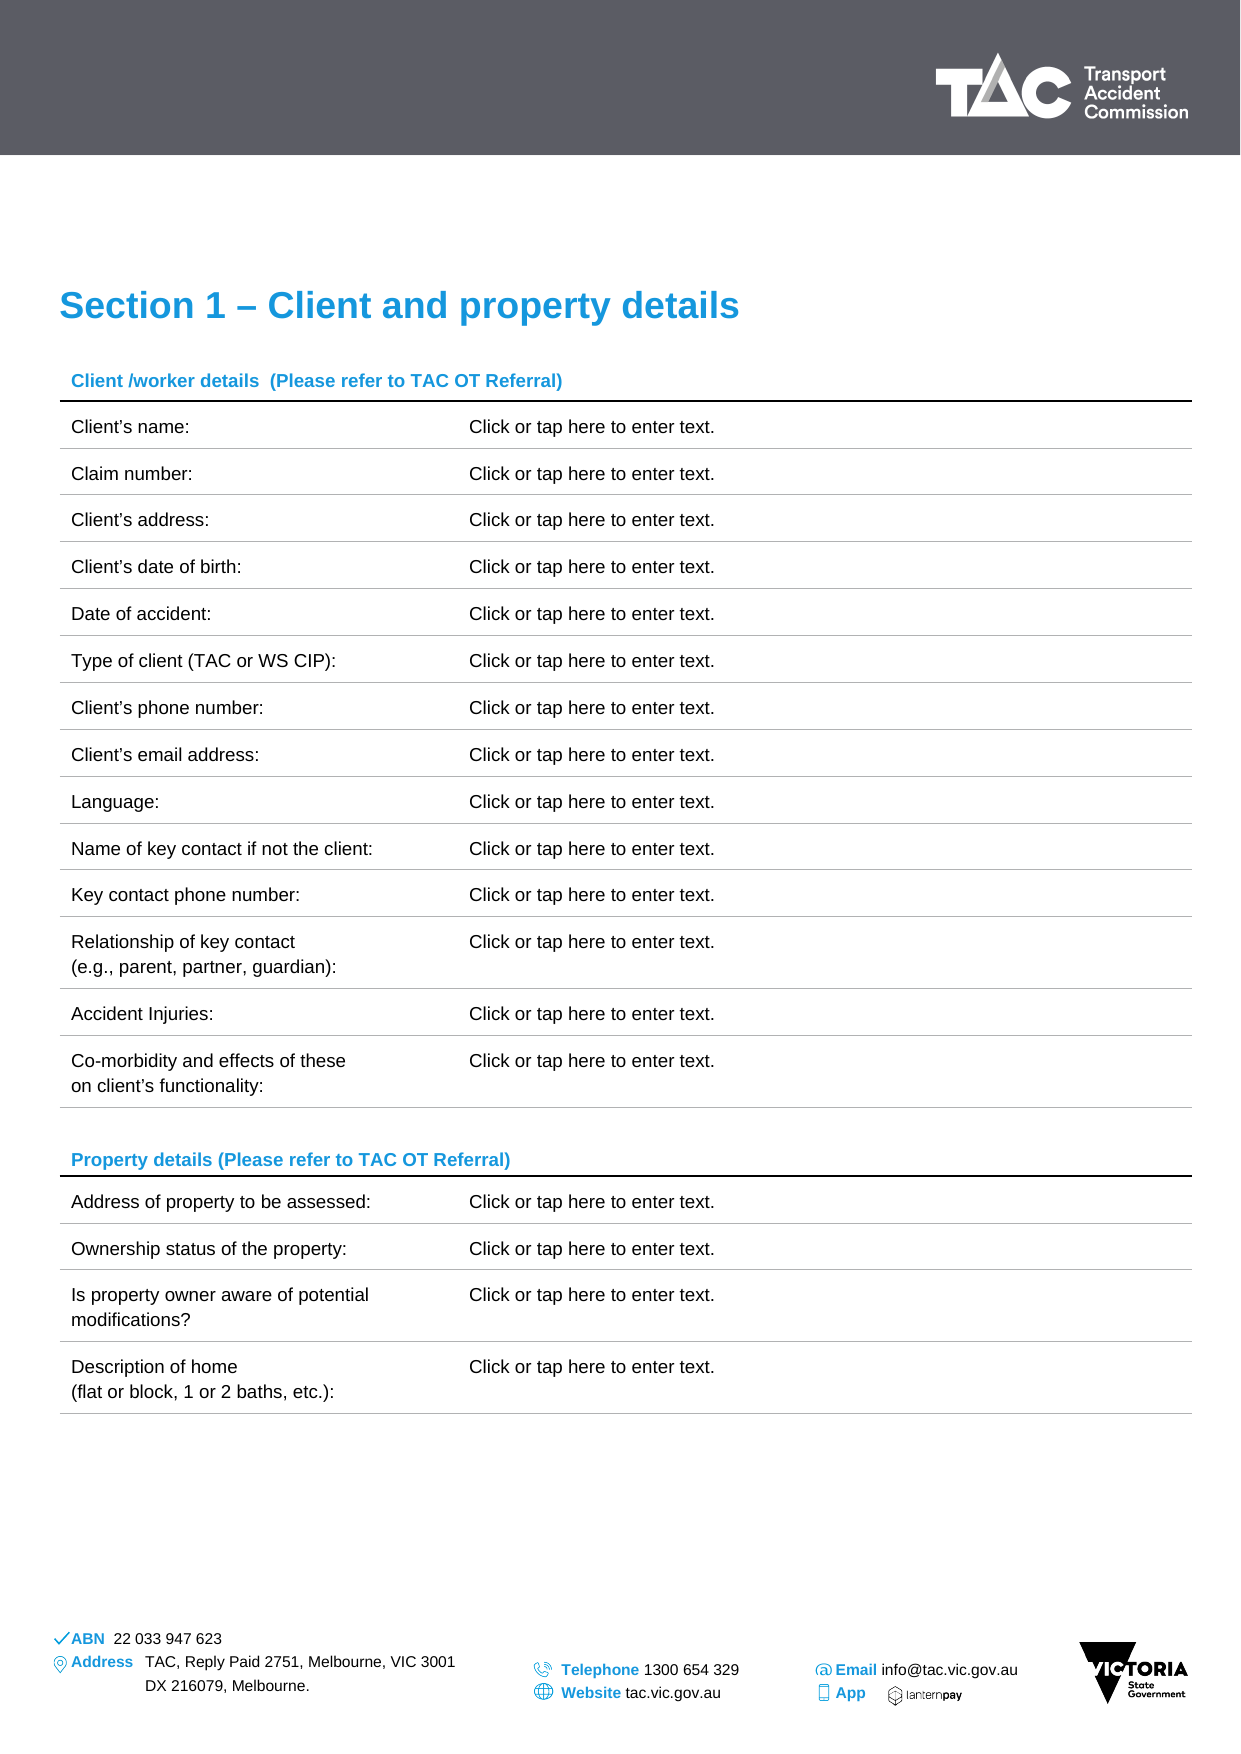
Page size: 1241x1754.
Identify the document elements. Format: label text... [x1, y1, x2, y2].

table_cell Client’s address: [60, 495, 458, 541]
table_cell Date of accident: [60, 589, 458, 635]
table_cell Client’s phone number: [60, 683, 458, 729]
table_cell Key contact phone number: [60, 870, 458, 916]
picture [0, 1607, 1241, 1753]
table_cell Type of client (TAC or WS CIP): [60, 636, 458, 682]
table_cell Relationship of key contact (e.g., parent, partner, guardian): [60, 917, 458, 988]
table_header Client /worker details (Please refer to TAC OT Referral) [60, 364, 1192, 399]
table_cell Is property owner aware of potential modifications? [60, 1270, 458, 1341]
table_cell Language: [60, 777, 458, 822]
table_cell Claim number: [60, 449, 458, 494]
table_cell Ownership status of the property: [60, 1224, 458, 1269]
picture [0, 0, 1241, 157]
table_cell Accident Injuries: [60, 989, 458, 1035]
table_header Property details (Please refer to TAC OT Referral) [60, 1143, 1192, 1174]
table_cell Client’s email address: [60, 730, 458, 776]
table_cell Address of property to be assessed: [60, 1177, 458, 1222]
table_cell Description of home (flat or block, 1 or 2 baths, etc.): [60, 1342, 458, 1413]
table_cell Client’s name: [60, 402, 458, 447]
table_cell Name of key contact if not the client: [60, 824, 458, 869]
table_cell Co-morbidity and effects of these on client’s functionality: [60, 1036, 458, 1107]
subtitle Section 1 – Client and property details [59, 283, 1181, 327]
table_cell Client’s date of birth: [60, 542, 458, 588]
